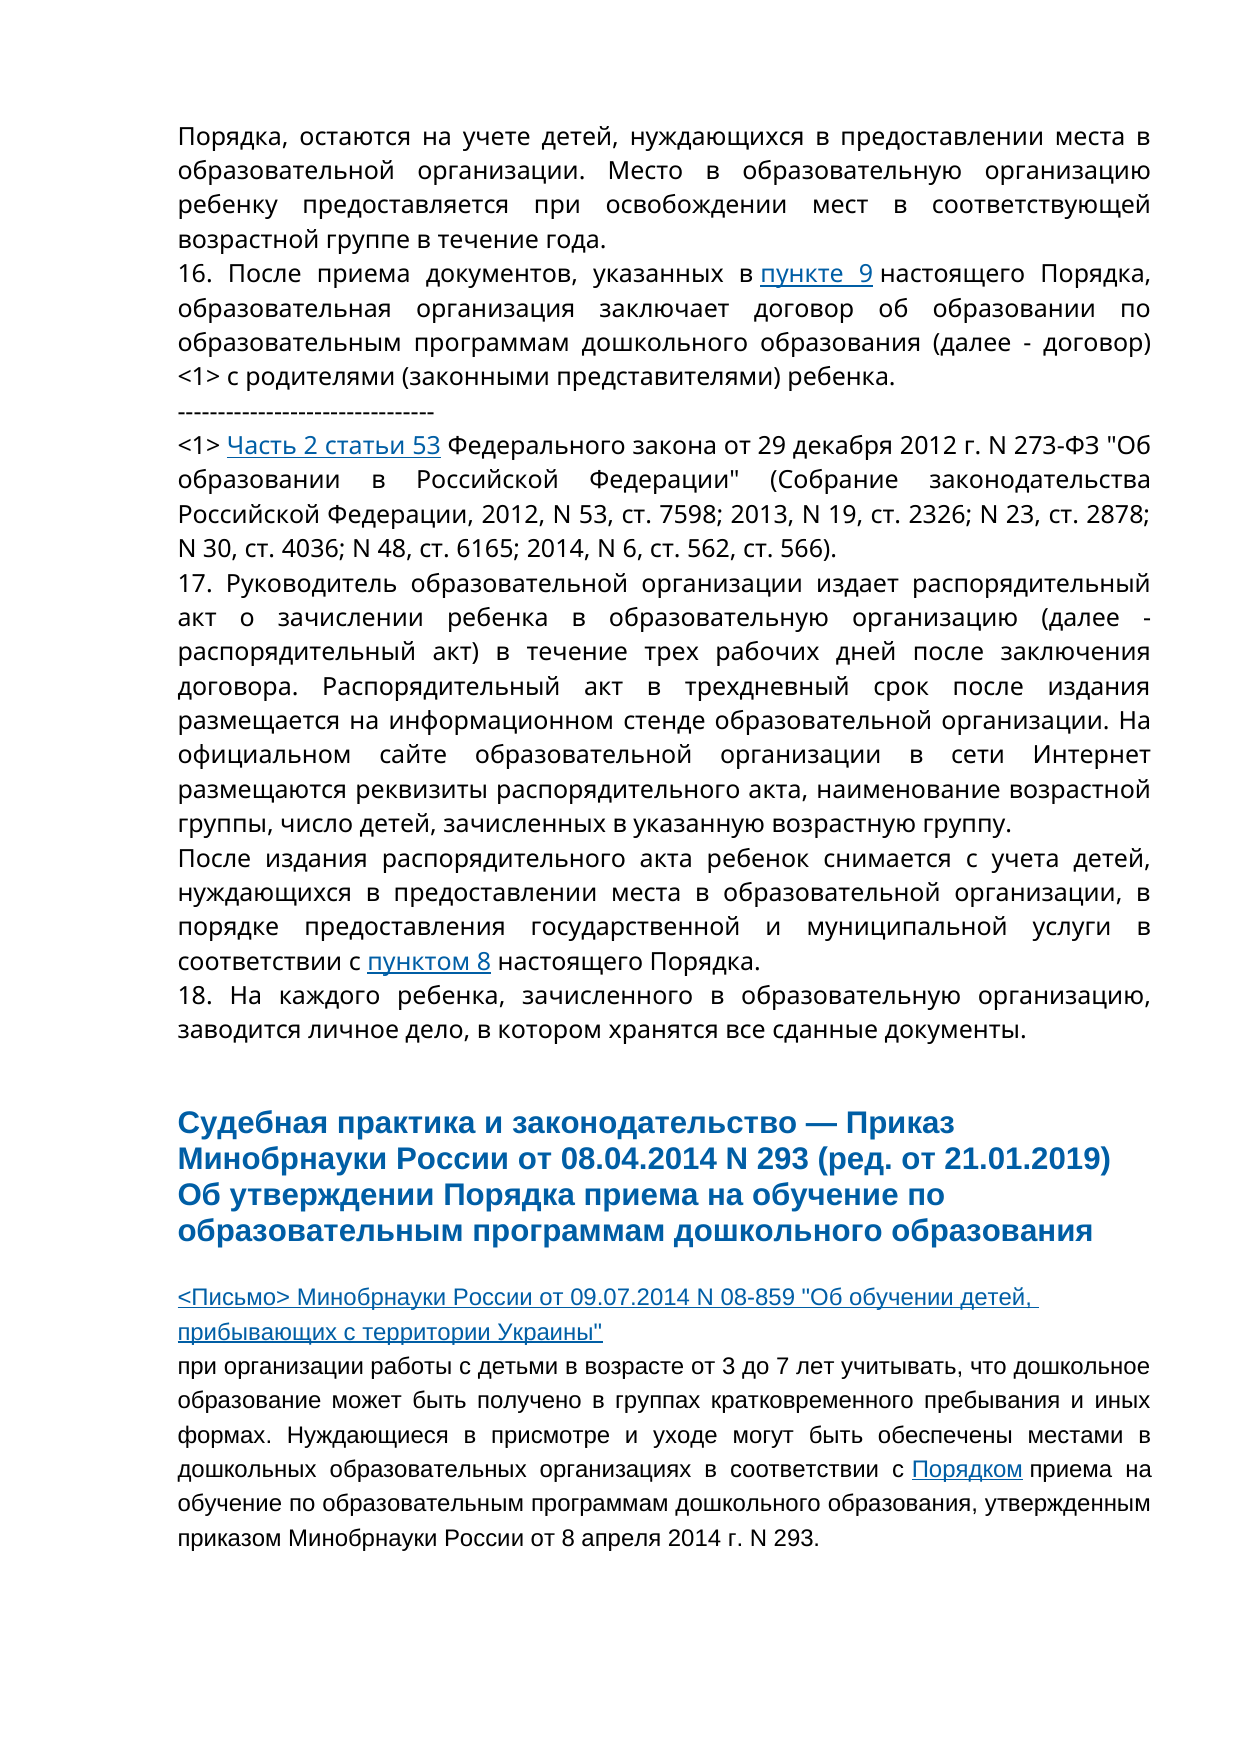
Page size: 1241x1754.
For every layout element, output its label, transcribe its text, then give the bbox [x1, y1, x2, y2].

text 17. Руководитель образовательной организации издает распорядительный акт о зачислении ребенка в образовательную организацию (далее - распорядительный акт) в течение трех рабочих дней после заключения договора. Распорядительный акт в трехдневный срок после издания размещается на информационном стенде образовательной организации. На официальном сайте образовательной организации в сети Интернет размещаются реквизиты распорядительного акта, наименование возрастной группы, число детей, зачисленных в указанную возрастную группу. [177, 565, 1152, 840]
text После издания распорядительного акта ребенок снимается с учета детей, нуждающихся в предоставлении места в образовательной организации, в порядке предоставления государственной и муниципальной услуги в соответствии с пунктом 8 настоящего Порядка. [177, 840, 1152, 977]
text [177, 118, 1152, 256]
text 18. На каждого ребенка, зачисленного в образовательную организацию, заводится личное дело, в котором хранятся все сданные документы. [177, 977, 1152, 1046]
text Судебная практика и законодательство — Приказ Минобрнауки России от 08.04.2014 N 293 (ред. от 21.01.2019) Об утверждении Порядка приема на обучение по образовательным программам дошкольного образования [177, 1046, 1152, 1247]
text <Письмо> Минобрнауки России от 09.07.2014 N 08-859 "Об обучении детей, прибывающих с территории Украины" [177, 1276, 1152, 1345]
text 16. После приема документов, указанных в пункте 9 настоящего Порядка, образовательная организация заключает договор об образовании по образовательным программам дошкольного образования (далее - договор) <1> с родителями (законными представителями) ребенка. [177, 256, 1152, 393]
text -------------------------------- [177, 393, 1152, 427]
text <1> Часть 2 статьи 53 Федерального закона от 29 декабря 2012 г. N 273-ФЗ "Об образовании в Российской Федерации" (Собрание законодательства Российской Федерации, 2012, N 53, ст. 7598; 2013, N 19, ст. 2326; N 23, ст. 2878; N 30, ст. 4036; N 48, ст. 6165; 2014, N 6, ст. 562, ст. 566). [177, 427, 1152, 565]
text при организации работы с детьми в возрасте от 3 до 7 лет учитывать, что дошкольное образование может быть получено в группах кратковременного пребывания и иных формах. Нуждающиеся в присмотре и уходе могут быть обеспечены местами в дошкольных образовательных организациях в соответствии с Порядком приема на обучение по образовательным программам дошкольного образования, утвержденным приказом Минобрнауки России от 8 апреля 2014 г. N 293. [177, 1345, 1152, 1551]
